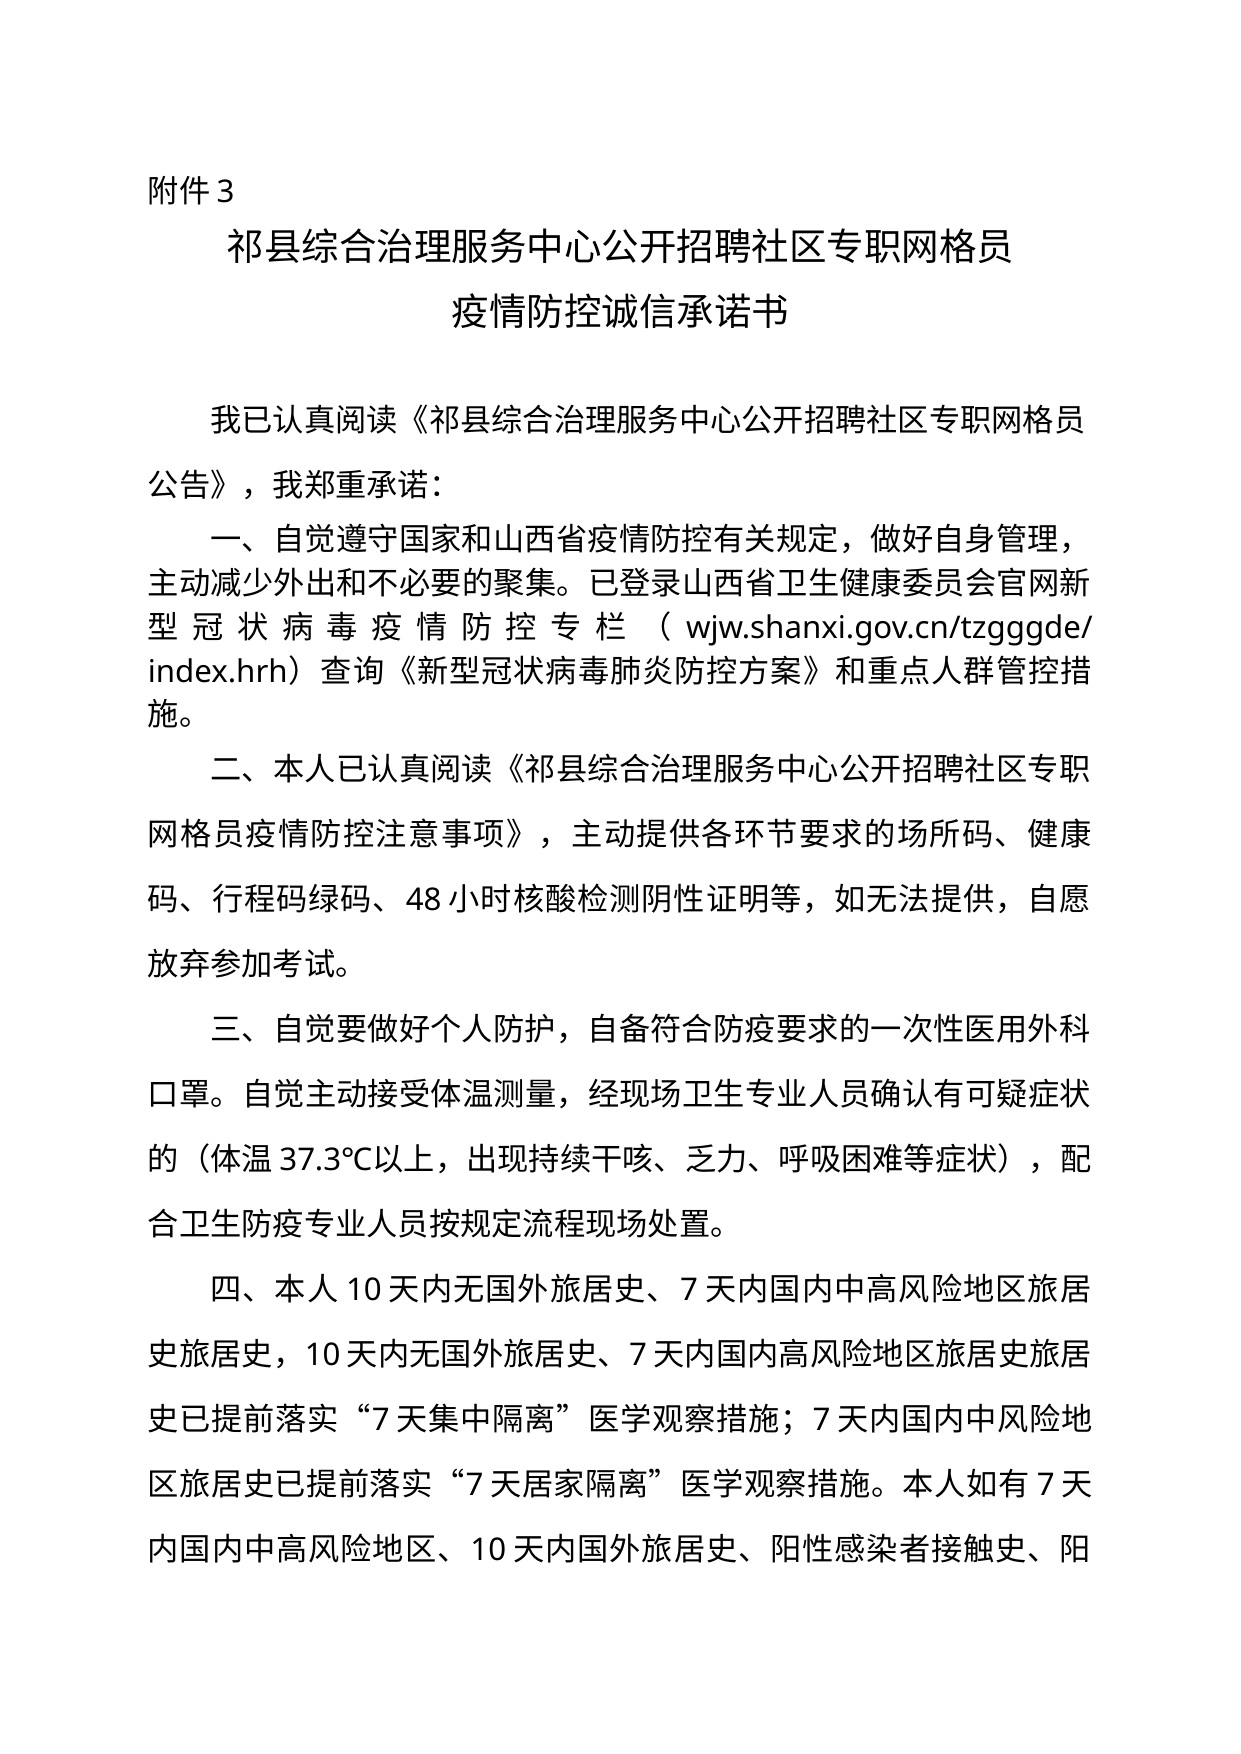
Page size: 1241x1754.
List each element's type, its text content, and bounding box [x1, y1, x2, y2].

text 祁县综合治理服务中心公开招聘社区专职网格员 [148, 212, 1093, 277]
text 三、自觉要做好个人防护，自备符合防疫要求的一次性医用外科口罩。自觉主动接受体温测量，经现场卫生专业人员确认有可疑症状的（体温37.3℃以上，出现持续干咳、乏力、呼吸困难等症状），配合卫生防疫专业人员按规定流程现场处置。 [148, 994, 1093, 1254]
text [148, 1254, 1093, 1579]
text 一、自觉遵守国家和山西省疫情防控有关规定，做好自身管理，主动减少外出和不必要的聚集。已登录山西省卫生健康委员会官网新型冠状病毒疫情防控专栏（wjw.shanxi.gov.cn/tzgggde/index.hrh）查询《新型冠状病毒肺炎防控方案》和重点人群管控措施。 [148, 516, 1093, 734]
text 我已认真阅读《祁县综合治理服务中心公开招聘社区专职网格员公告》，我郑重承诺： [148, 386, 1093, 516]
text 二、本人已认真阅读《祁县综合治理服务中心公开招聘社区专职网格员疫情防控注意事项》，主动提供各环节要求的场所码、健康码、行程码绿码、48小时核酸检测阴性证明等，如无法提供，自愿放弃参加考试。 [148, 734, 1093, 994]
text 附件3 [148, 162, 1093, 212]
text 疫情防控诚信承诺书 [148, 277, 1093, 342]
